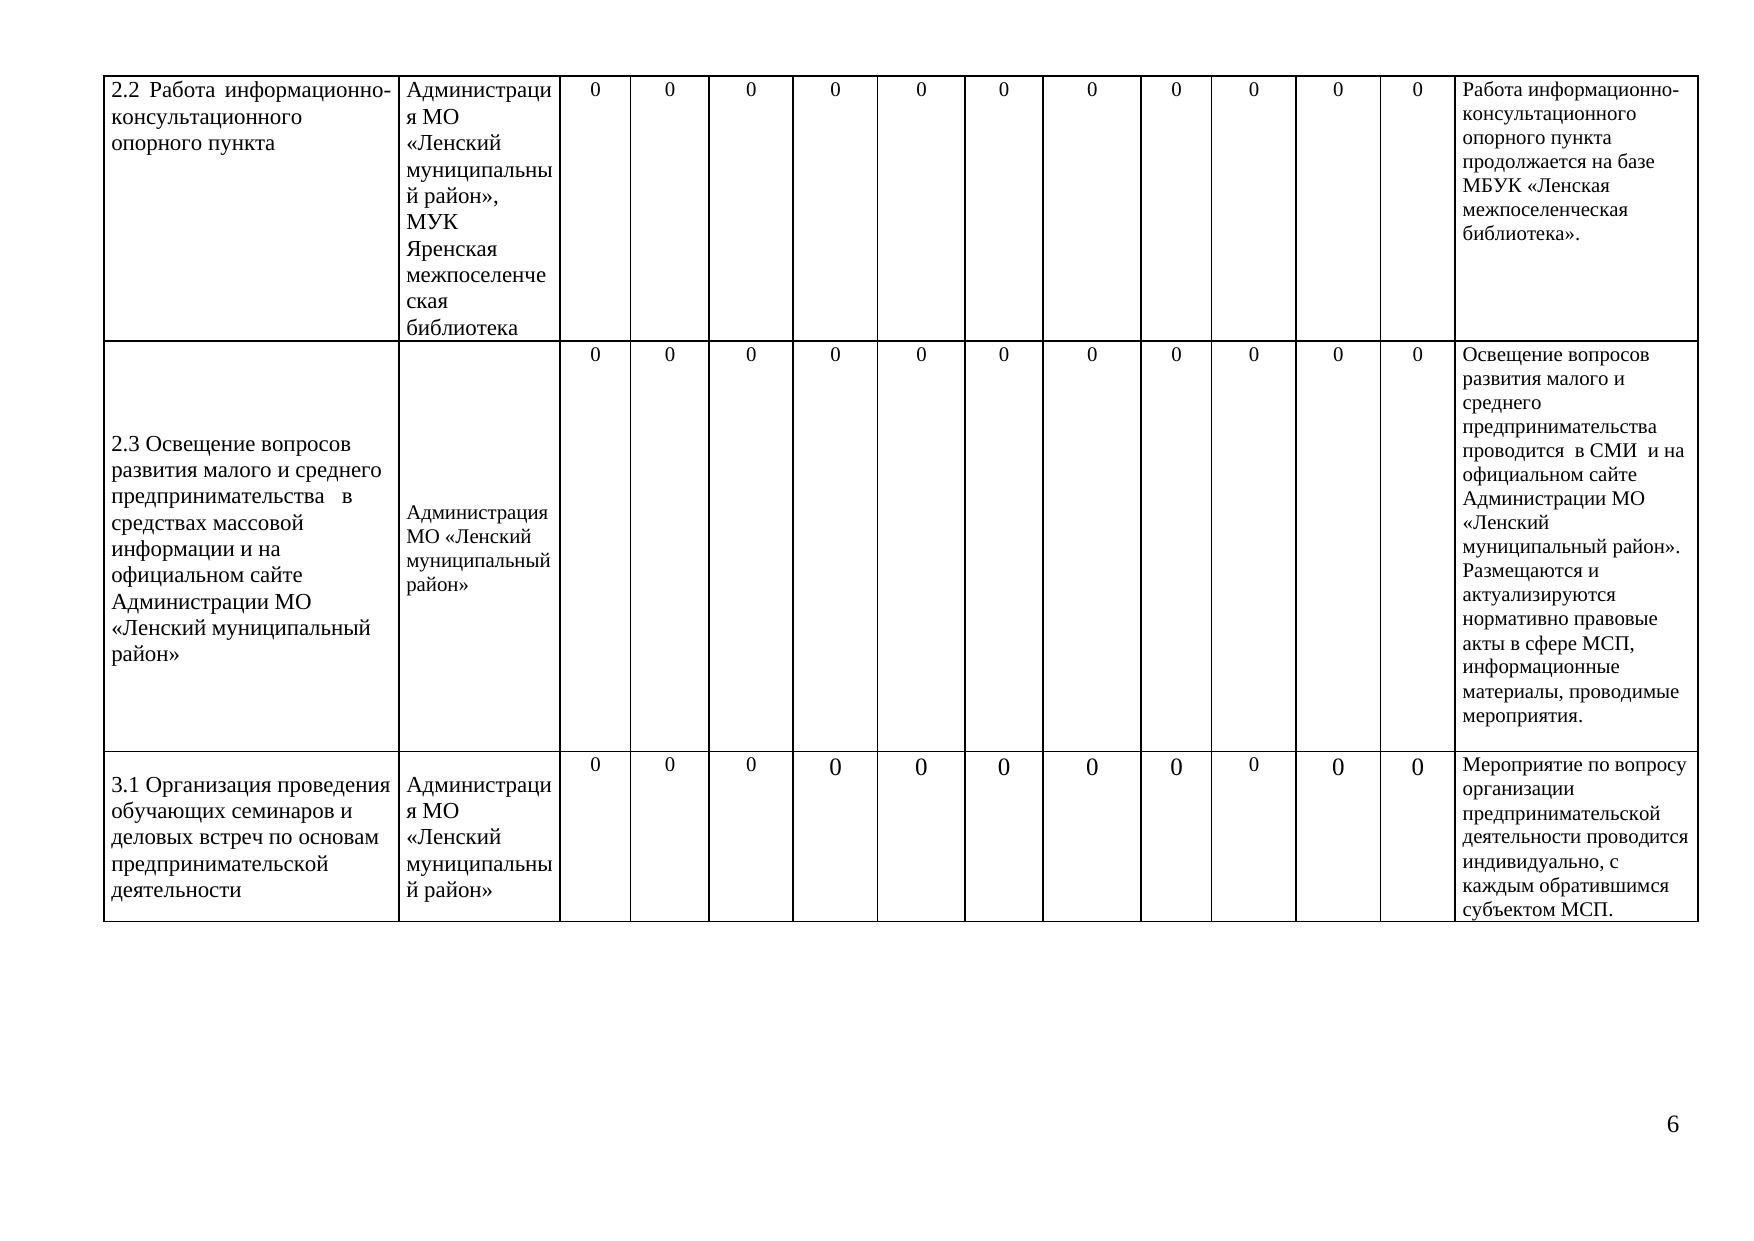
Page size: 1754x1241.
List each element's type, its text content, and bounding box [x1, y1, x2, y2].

table_cell 0 [1142, 342, 1211, 751]
table_cell 0 [1212, 342, 1295, 751]
table_cell Мероприятие по вопросу организации предпринимательской деятельности проводится индивидуально, с каждым обратившимся субъектом МСП. [1456, 752, 1697, 921]
table_cell 2.3 Освещение вопросов развития малого и среднего предпринимательства в средствах массовой информации и на официальном сайте Администрации МО «Ленский муниципальный район» [105, 342, 398, 751]
table_cell 0 [1044, 342, 1140, 751]
table_cell 0 [966, 752, 1042, 921]
table_cell 0 [794, 752, 877, 921]
table_cell 0 [1381, 77, 1454, 340]
table_cell 0 [1381, 342, 1454, 751]
table_cell 3.1 Организация проведения обучающих семинаров и деловых встреч по основам предпринимательской деятельности [105, 752, 398, 921]
table_cell 0 [1044, 77, 1140, 340]
table_cell 0 [1297, 77, 1380, 340]
table_cell 0 [1212, 752, 1295, 921]
table_cell 0 [1142, 752, 1211, 921]
table_cell 0 [878, 342, 964, 751]
table_cell 0 [878, 77, 964, 340]
table_cell 0 [1297, 752, 1380, 921]
table_cell Освещение вопросов развития малого и среднего предпринимательства проводится в СМИ и на официальном сайте Администрации МО «Ленский муниципальный район». Размещаются и актуализируются нормативно правовые акты в сфере МСП, информационные материалы, проводимые мероприятия. [1456, 342, 1697, 751]
table_cell 0 [631, 342, 708, 751]
table_cell 0 [561, 752, 630, 921]
table_cell 0 [878, 752, 964, 921]
table_cell 0 [794, 342, 877, 751]
table_cell 0 [1212, 77, 1295, 340]
table_cell 0 [1297, 342, 1380, 751]
table_cell 0 [794, 77, 877, 340]
table_cell 0 [710, 342, 792, 751]
table_cell 2.2 Работа информационно-консультационного опорного пункта [105, 77, 398, 340]
table_cell Администрация МО «Ленский муниципальный район» [400, 752, 559, 921]
table_cell 0 [631, 77, 708, 340]
table_cell Администрация МО «Ленский муниципальный район» [400, 342, 559, 751]
table_cell 0 [710, 77, 792, 340]
table_cell 0 [1044, 752, 1140, 921]
table_cell Администрация МО «Ленский муниципальный район», МУК Яренская межпоселенческая библиотека [400, 77, 559, 340]
table_cell 0 [561, 77, 630, 340]
table_cell 0 [710, 752, 792, 921]
table_cell 0 [1381, 752, 1454, 921]
table_cell 0 [966, 77, 1042, 340]
table_cell Работа информационно-консультационного опорного пункта продолжается на базе МБУК «Ленская межпоселенческая библиотека». [1456, 77, 1697, 340]
table_cell 0 [1142, 77, 1211, 340]
table_cell 0 [561, 342, 630, 751]
table_cell 0 [966, 342, 1042, 751]
table_cell 0 [631, 752, 708, 921]
